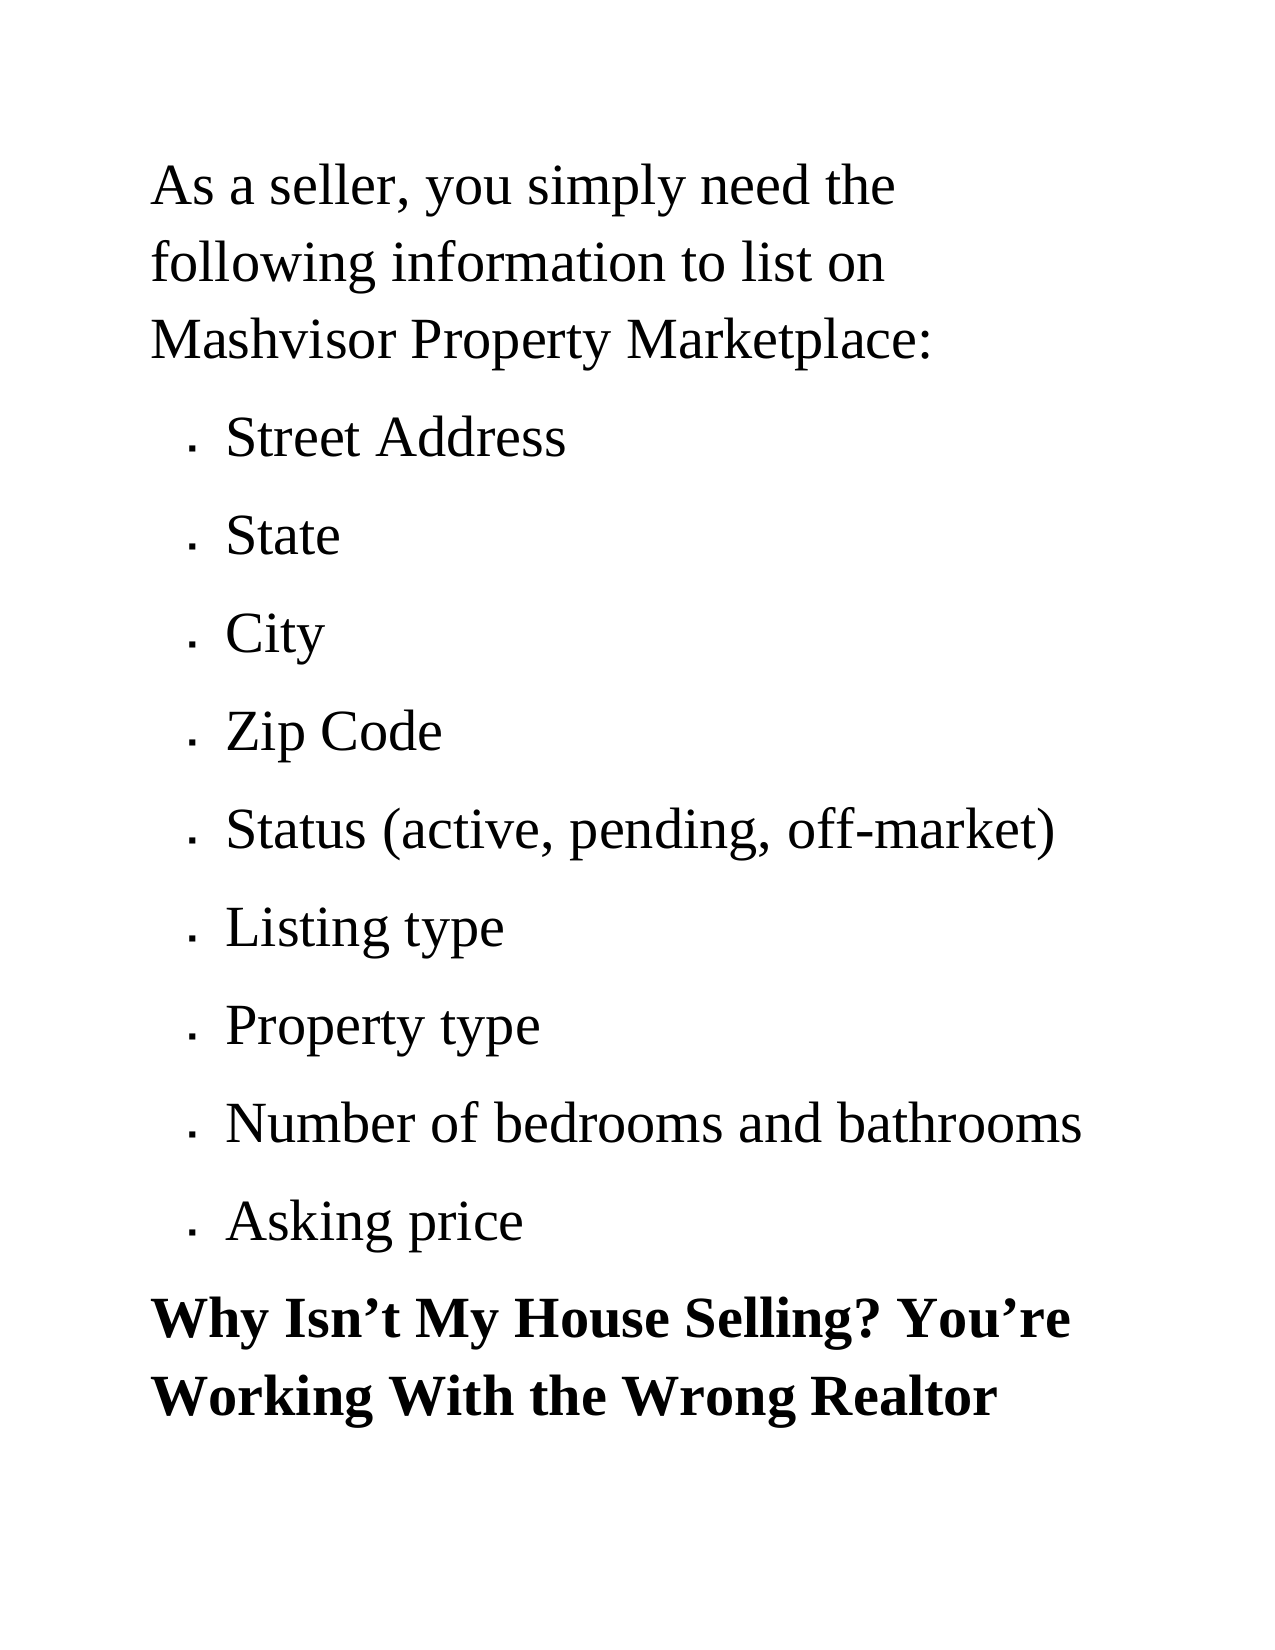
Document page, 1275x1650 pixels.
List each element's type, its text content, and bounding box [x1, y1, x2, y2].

list State [187, 500, 1125, 567]
list Listing type [187, 892, 1125, 959]
list Zip Code [187, 696, 1125, 763]
list Street Address [187, 402, 1125, 469]
text Why Isn’t My House Selling? You’re Working With the Wrong Realtor [150, 1283, 1125, 1427]
list Status (active, pending, off-market) [187, 794, 1125, 861]
list Asking price [187, 1185, 1125, 1252]
list City [187, 598, 1125, 665]
text As a seller, you simply need the following information to list on Mashvisor Property Marketplace: [150, 150, 1125, 371]
list Property type [187, 989, 1125, 1057]
list Number of bedrooms and bathrooms [187, 1087, 1125, 1154]
